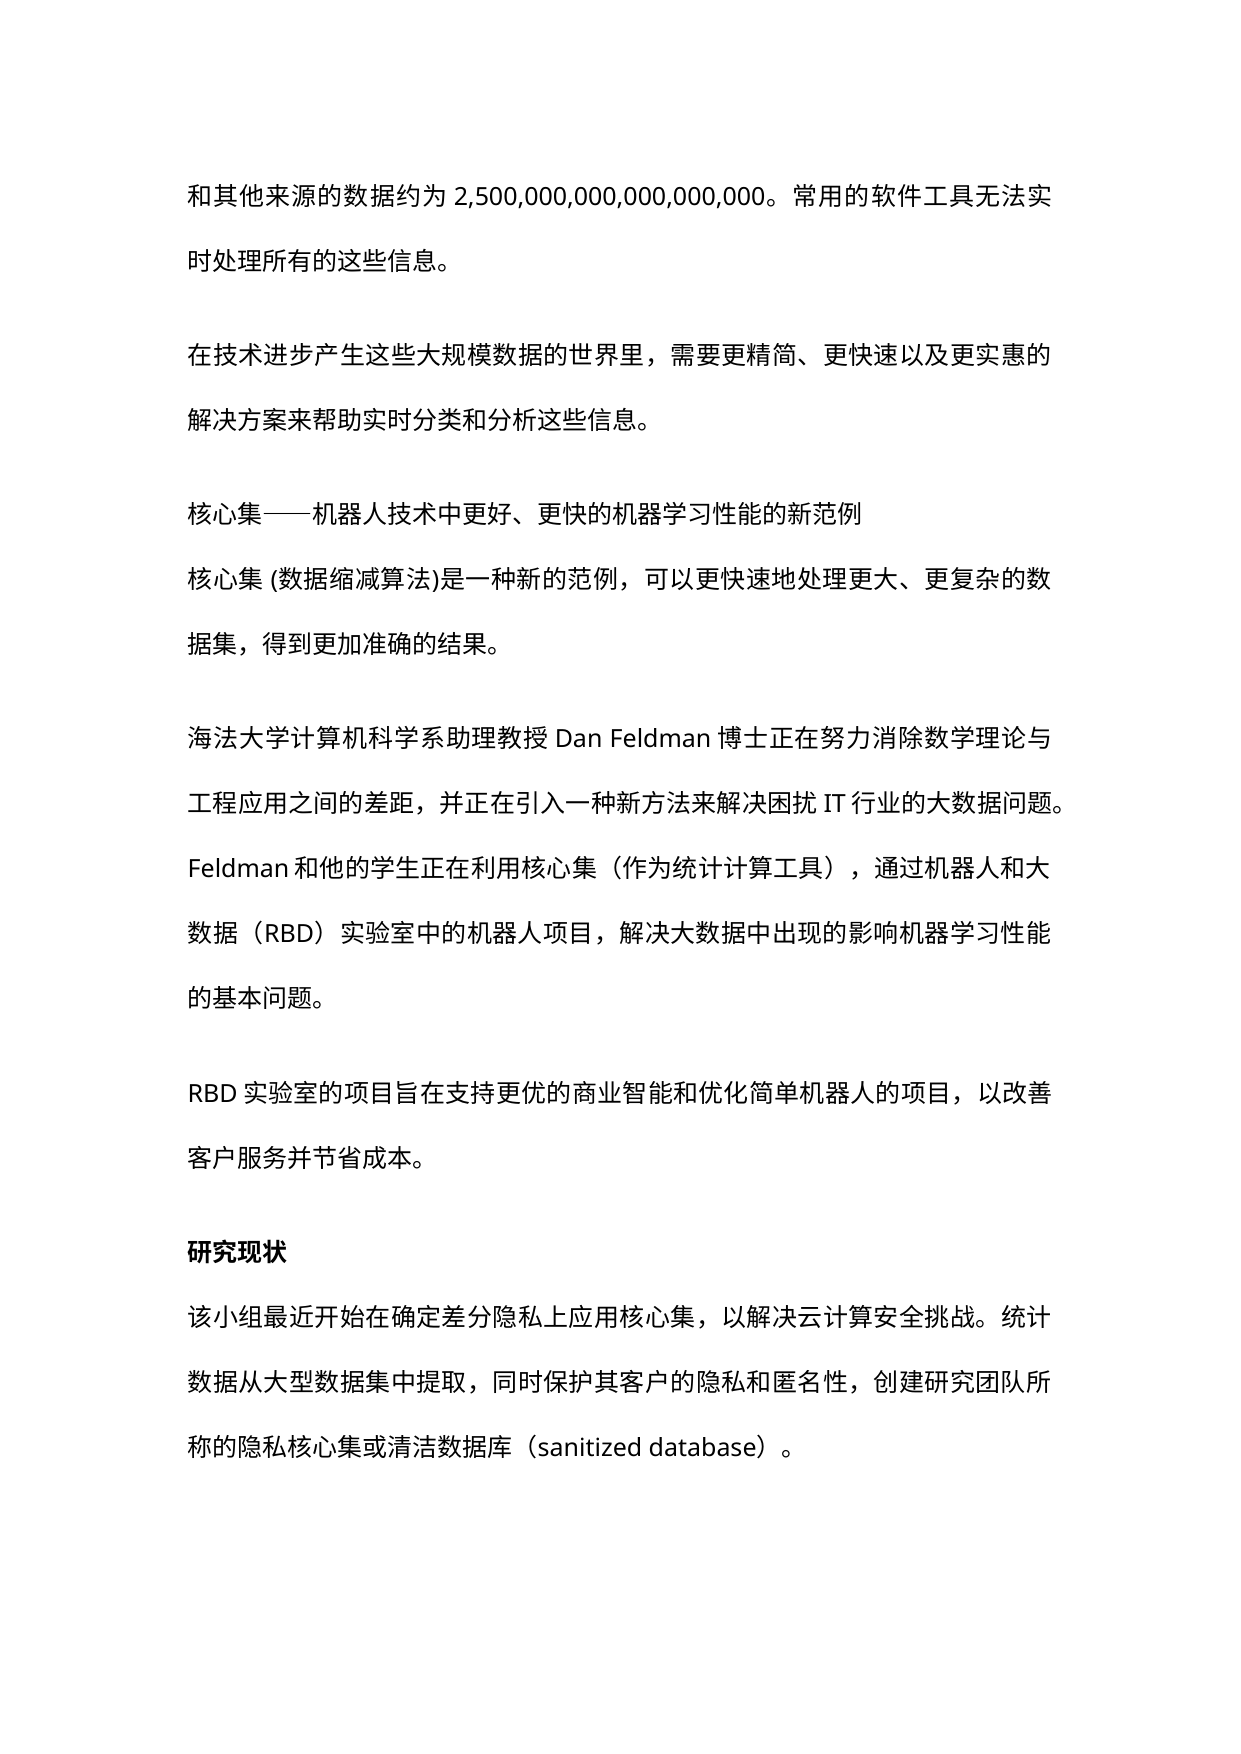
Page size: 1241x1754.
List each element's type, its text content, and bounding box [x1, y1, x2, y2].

text 核心集——机器人技术中更好、更快的机器学习性能的新范例 核心集 (数据缩减算法)是一种新的范例，可以更快速地处理更大、更复杂的数据集，得到更加准确的结果。 [187, 480, 1053, 675]
text 海法大学计算机科学系助理教授Dan Feldman博士正在努力消除数学理论与工程应用之间的差距，并正在引入一种新方法来解决困扰IT行业的大数据问题。Feldman和他的学生正在利用核心集（作为统计计算工具），通过机器人和大数据（RBD）实验室中的机器人项目，解决大数据中出现的影响机器学习性能的基本问题。 [187, 704, 1053, 1029]
text RBD实验室的项目旨在支持更优的商业智能和优化简单机器人的项目，以改善客户服务并节省成本。 [187, 1059, 1053, 1189]
text 研究现状 该小组最近开始在确定差分隐私上应用核心集，以解决云计算安全挑战。统计数据从大型数据集中提取，同时保护其客户的隐私和匿名性，创建研究团队所称的隐私核心集或清洁数据库（sanitized database）。 [187, 1218, 1053, 1478]
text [187, 162, 1053, 292]
text 在技术进步产生这些大规模数据的世界里，需要更精简、更快速以及更实惠的解决方案来帮助实时分类和分析这些信息。 [187, 321, 1053, 451]
